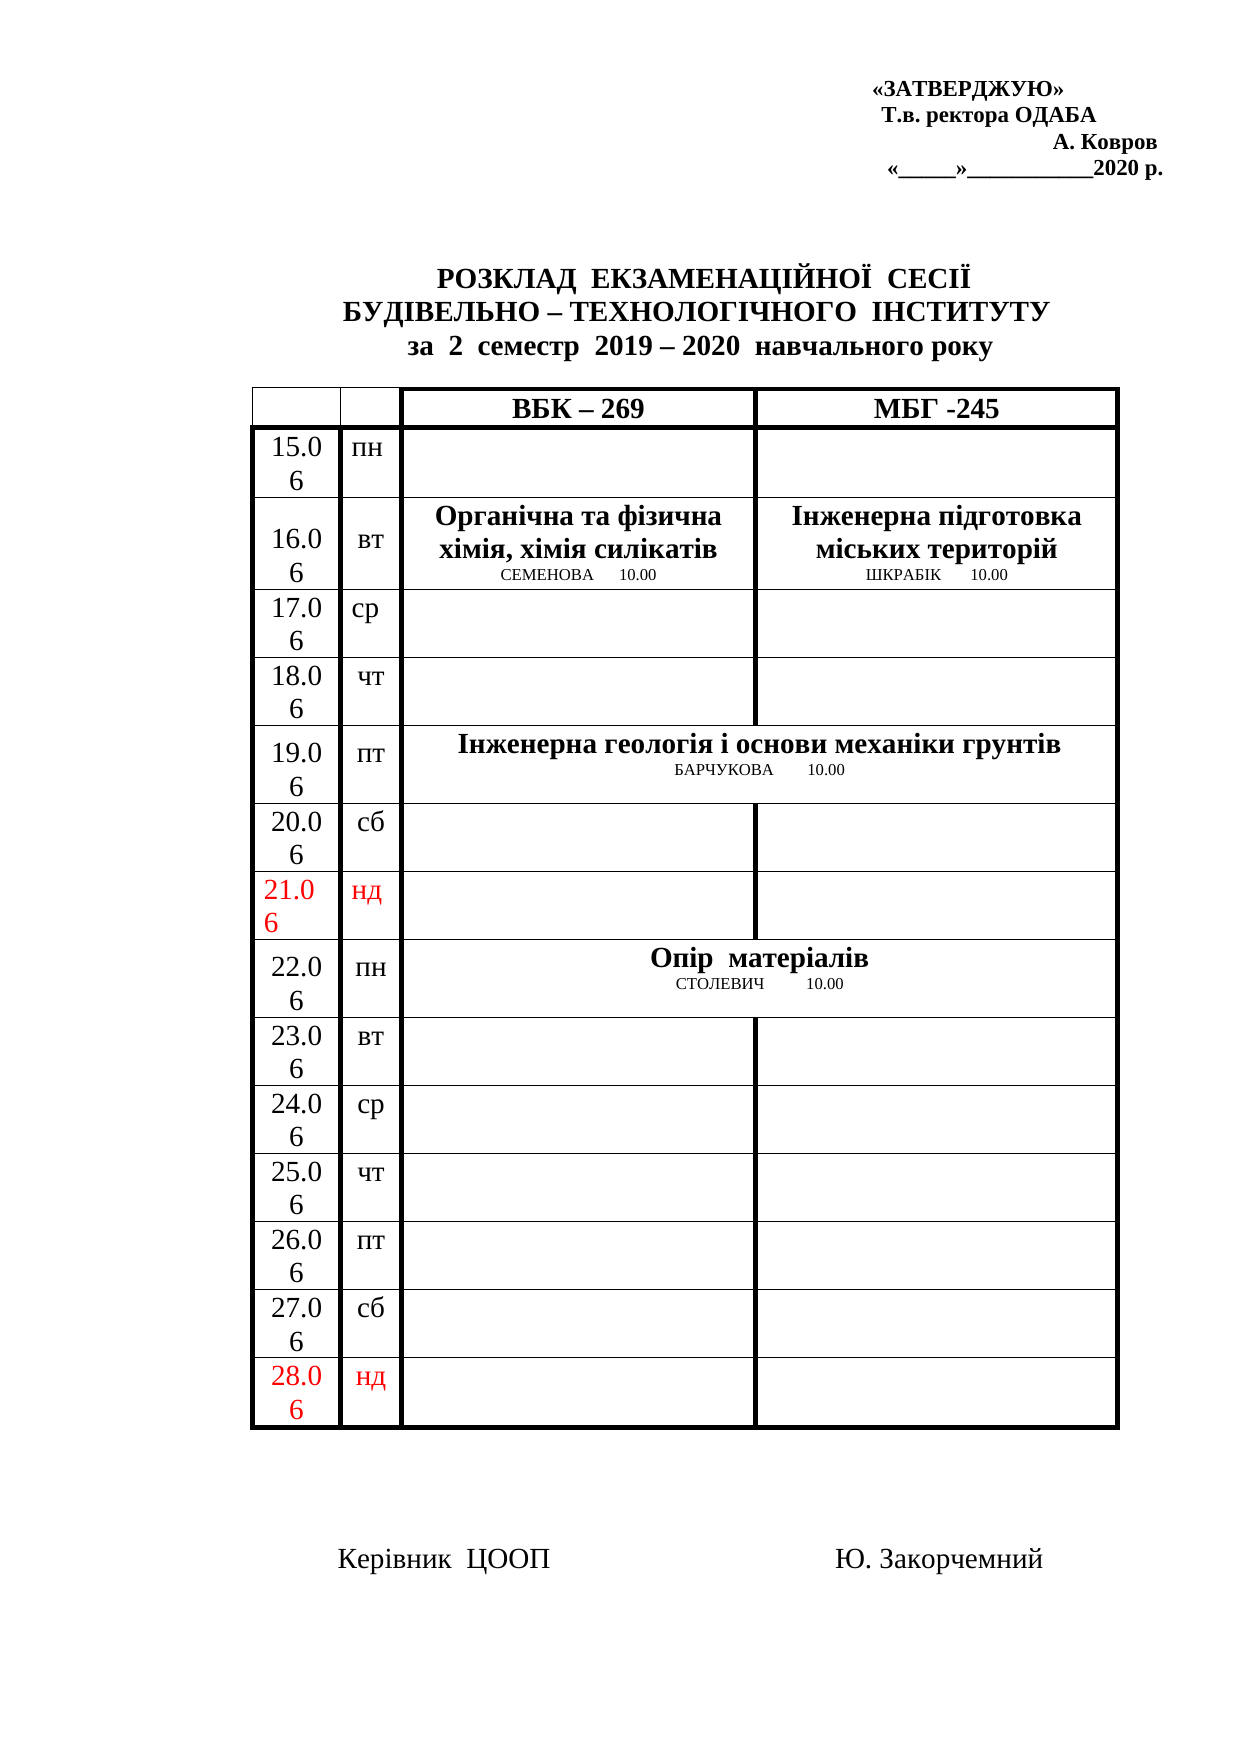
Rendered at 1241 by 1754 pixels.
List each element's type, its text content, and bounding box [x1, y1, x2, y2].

text РОЗКЛАД ЕКЗАМЕНАЦІЙНОЇ СЕСІЇ [75, 261, 1165, 294]
text БУДІВЕЛЬНО – ТЕХНОЛОГІЧНОГО ІНСТИТУТУ [75, 294, 1165, 328]
table_cell 21.06 [255, 872, 338, 939]
table_cell чт [343, 658, 399, 725]
table_cell пн [343, 940, 399, 1017]
text «_____»___________2020 р. [75, 154, 1165, 180]
table_cell [758, 658, 1115, 725]
table_header [341, 388, 399, 425]
table_cell 22.06 [255, 940, 338, 1017]
table_cell Органічна та фізична хімія, хімія силікатів СЕМЕНОВА 10.00 [404, 498, 753, 589]
table_cell 20.06 [255, 804, 338, 871]
table_cell 15.06 [255, 430, 338, 497]
text «ЗАТВЕРДЖУЮ» [75, 75, 1165, 101]
table_cell [404, 1018, 753, 1085]
table_cell пт [343, 1222, 399, 1289]
table_cell Опір матеріалів СТОЛЕВИЧ 10.00 [404, 940, 1115, 1017]
table_cell [404, 1222, 753, 1289]
table_cell [404, 1086, 753, 1153]
table_cell вт [343, 498, 399, 589]
table_cell 25.06 [255, 1154, 338, 1221]
table_cell [404, 430, 753, 497]
table_cell 28.06 [255, 1358, 338, 1425]
table_cell 19.06 [255, 726, 338, 803]
table_cell [758, 872, 1115, 939]
table_cell [758, 1358, 1115, 1425]
text Т.в. ректора ОДАБА [75, 101, 1165, 128]
table_cell Інженерна геологія і основи механіки грунтів БАРЧУКОВА 10.00 [404, 726, 1115, 803]
table_cell 18.06 [255, 658, 338, 725]
table_cell пн [343, 430, 399, 497]
table_cell [404, 872, 753, 939]
table_cell [758, 1018, 1115, 1085]
table_cell чт [343, 1154, 399, 1221]
table_cell нд [343, 1358, 399, 1425]
table_cell 24.06 [255, 1086, 338, 1153]
table_cell 16.06 [255, 498, 338, 589]
text Керівник ЦООП Ю. Закорчемний [75, 1542, 1165, 1575]
table_cell [758, 1086, 1115, 1153]
table_header ВБК – 269 [404, 391, 753, 425]
table_header [253, 388, 340, 425]
table_cell [758, 1290, 1115, 1357]
table_cell ср [343, 590, 399, 657]
table_cell пт [343, 726, 399, 803]
table_cell [758, 804, 1115, 871]
table_cell [758, 1154, 1115, 1221]
table_cell [404, 1358, 753, 1425]
table_cell [758, 1222, 1115, 1289]
table_cell 27.06 [255, 1290, 338, 1357]
table_cell [404, 590, 753, 657]
table_cell [404, 804, 753, 871]
table_cell 17.06 [255, 590, 338, 657]
table_cell [404, 658, 753, 725]
table_cell сб [343, 804, 399, 871]
table_cell Інженерна підготовка міських територій ШКРАБІК 10.00 [758, 498, 1115, 589]
table_cell сб [343, 1290, 399, 1357]
table_cell 26.06 [255, 1222, 338, 1289]
table_cell 23.06 [255, 1018, 338, 1085]
table_cell [404, 1290, 753, 1357]
text за 2 семестр 2019 – 2020 навчального року [75, 328, 1165, 362]
table_cell [404, 1154, 753, 1221]
table_header МБГ -245 [758, 391, 1115, 425]
table_cell [758, 590, 1115, 657]
table_cell вт [343, 1018, 399, 1085]
table_cell [758, 430, 1115, 497]
text А. Ковров [75, 128, 1165, 154]
table_cell нд [343, 872, 399, 939]
table_cell ср [343, 1086, 399, 1153]
